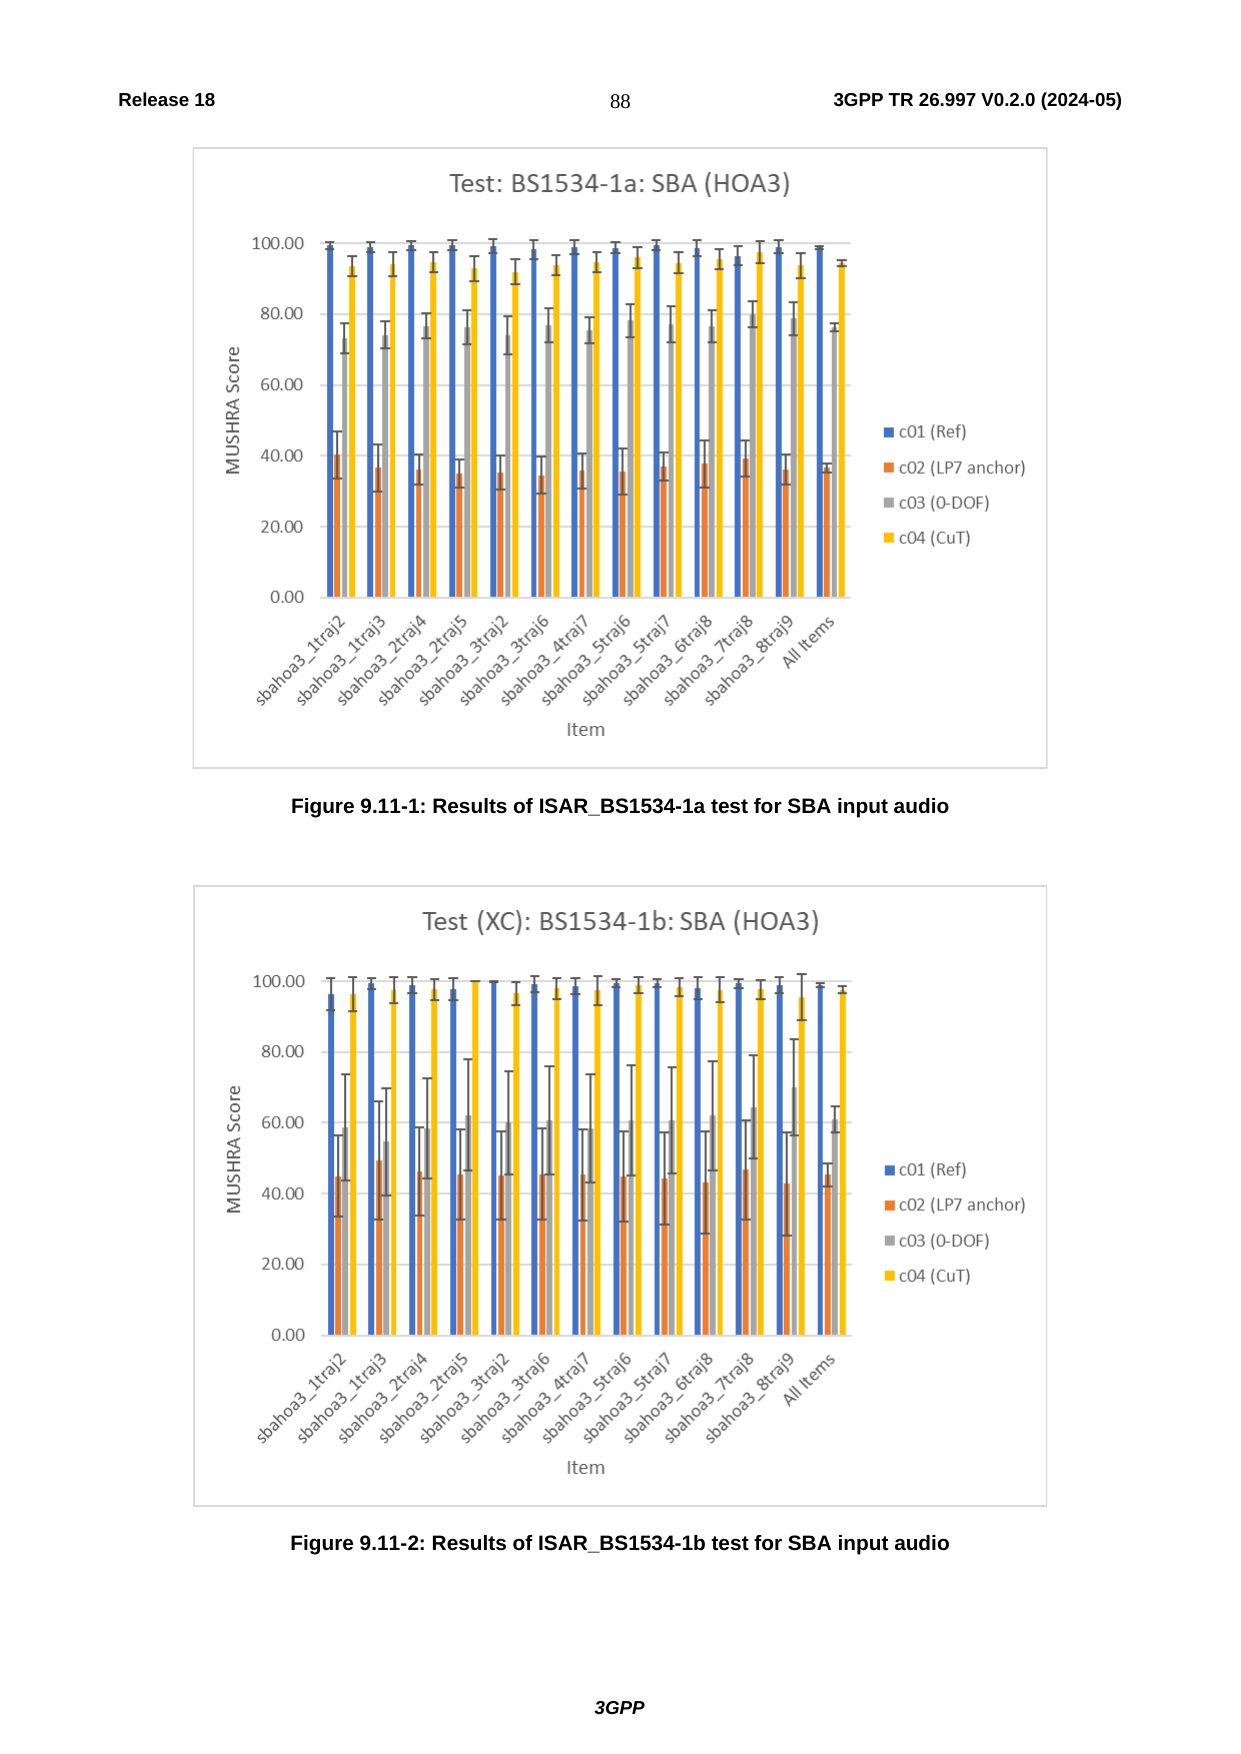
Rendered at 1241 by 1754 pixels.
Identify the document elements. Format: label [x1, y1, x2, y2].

picture [193, 885, 1048, 1507]
picture [192, 147, 1048, 769]
